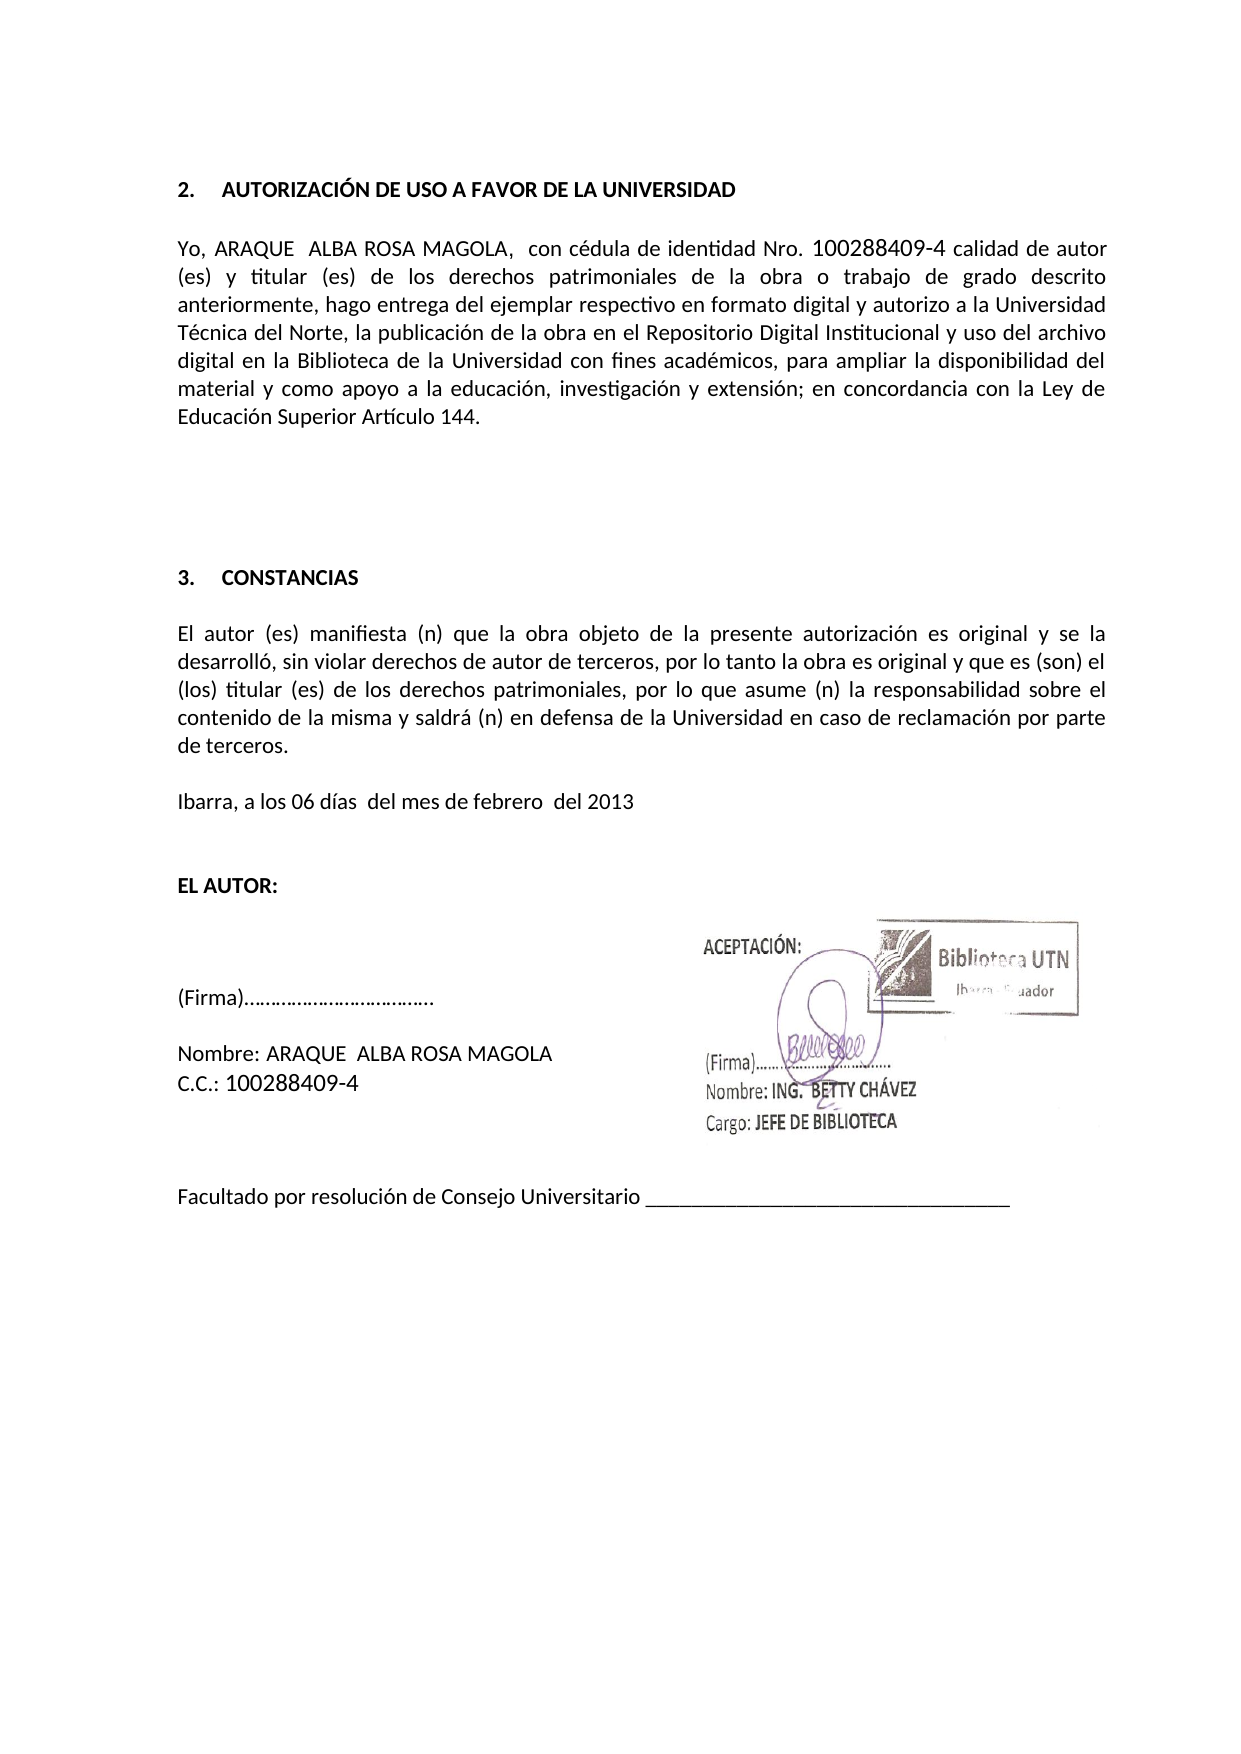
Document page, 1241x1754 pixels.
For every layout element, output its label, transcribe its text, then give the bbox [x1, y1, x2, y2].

text Facultado por resolución de Consejo Universitario ________________________________ [177, 1182, 1107, 1210]
list CONSTANCIAS [177, 563, 1107, 591]
text Nombre: ARAQUE ALBA ROSA MAGOLA [177, 1039, 661, 1068]
text El autor (es) manifiesta (n) que la obra objeto de la presente autorización es original y se la desarrolló, sin violar derechos de autor de terceros, por lo tanto la obra es original y que es (son) el (los) titular (es) de los derechos patrimoniales, por lo que asume (n) la responsabilidad sobre el contenido de la misma y saldrá (n) en defensa de la Universidad en caso de reclamación por parte de terceros. [177, 619, 1107, 759]
text EL AUTOR: [177, 871, 661, 927]
text (Firma)……………………………… [177, 983, 661, 1039]
text C.C.: 100288409-4 [177, 1068, 661, 1098]
text Ibarra, a los 06 días del mes de febrero del 2013 [177, 787, 1107, 815]
text Yo, ARAQUE ALBA ROSA MAGOLA, con cédula de identidad Nro. 100288409-4 calidad de autor (es) y titular (es) de los derechos patrimoniales de la obra o trabajo de grado descrito anteriormente, hago entrega del ejemplar respectivo en formato digital y autorizo a la Universidad Técnica del Norte, la publicación de la obra en el Repositorio Digital Institucional y uso del archivo digital en la Biblioteca de la Universidad con fines académicos, para ampliar la disponibilidad del material y como apoyo a la educación, investigación y extensión; en concordancia con la Ley de Educación Superior Artículo 144. [177, 232, 1107, 430]
list AUTORIZACIÓN DE USO A FAVOR DE LA UNIVERSIDAD [177, 176, 1107, 204]
picture [661, 825, 1109, 1164]
